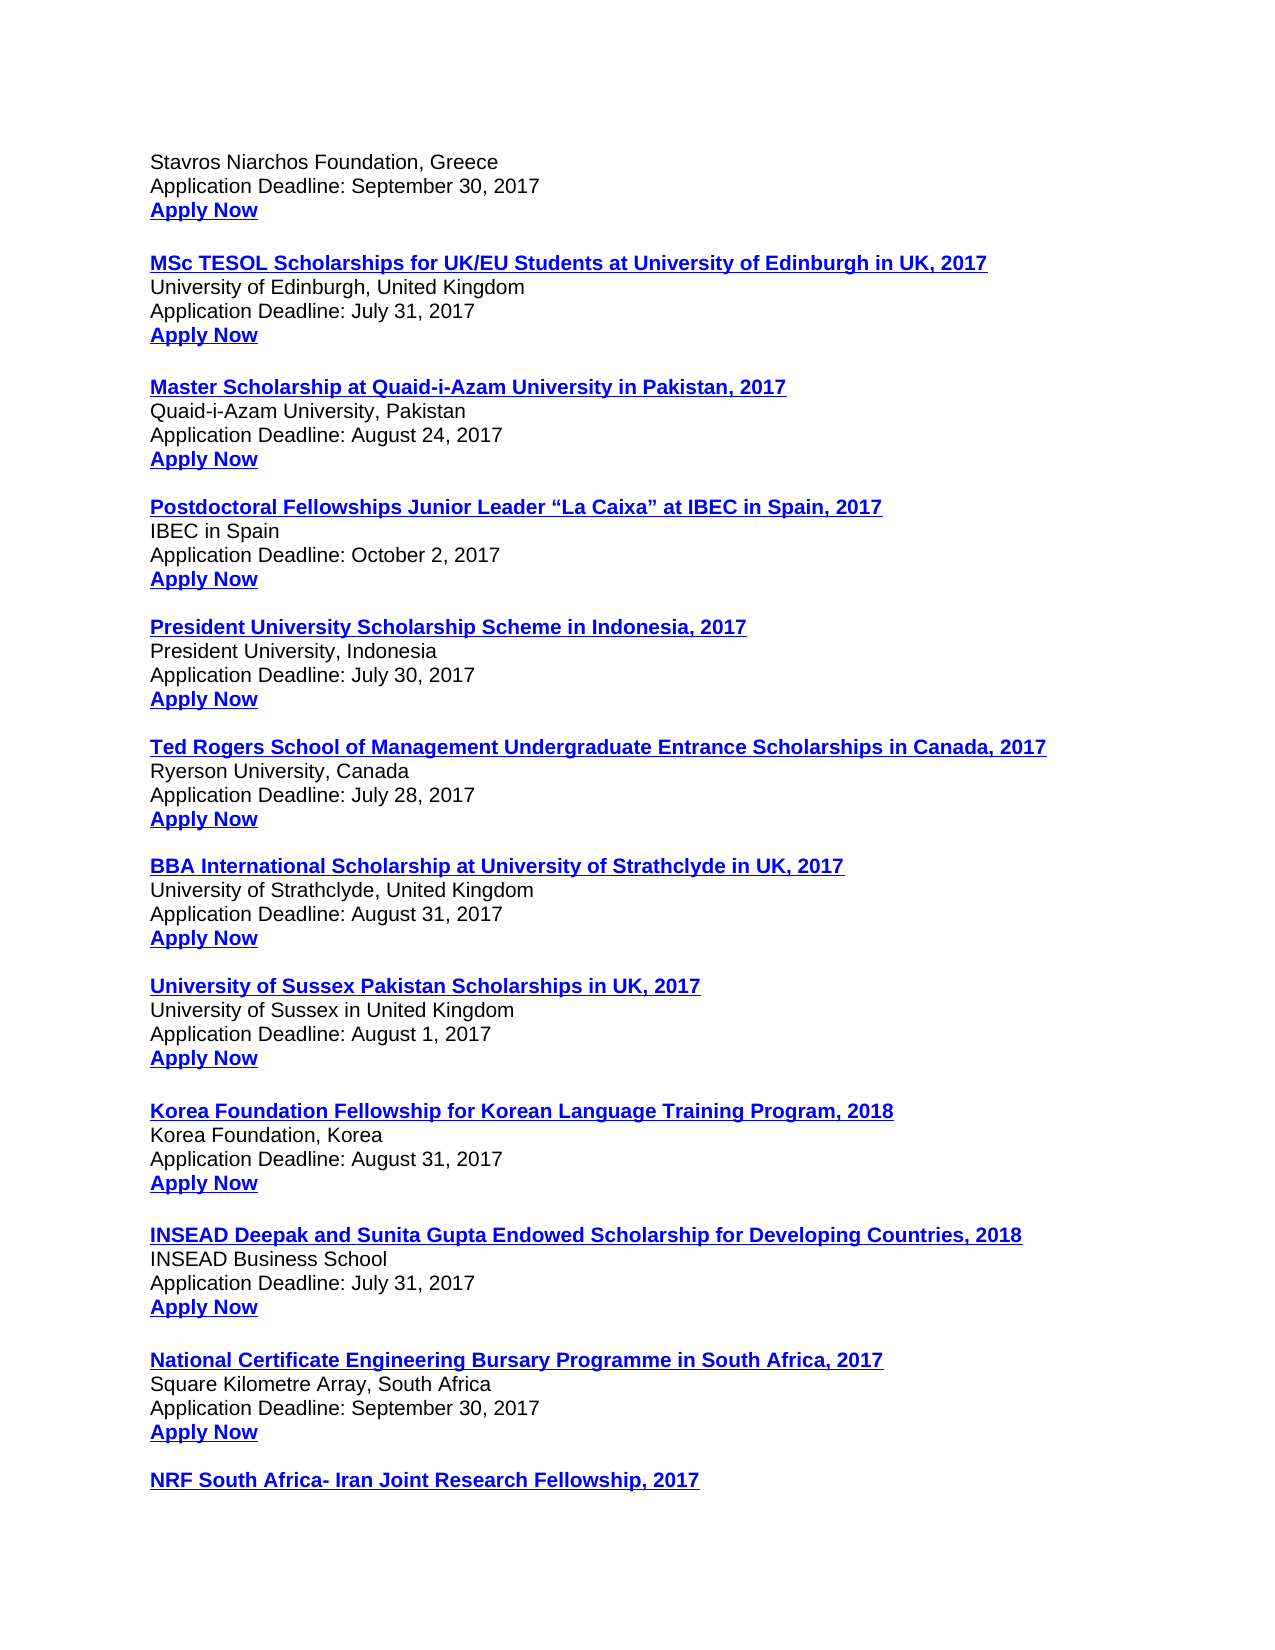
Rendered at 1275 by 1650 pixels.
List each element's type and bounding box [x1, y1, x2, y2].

text [150, 150, 1125, 1492]
